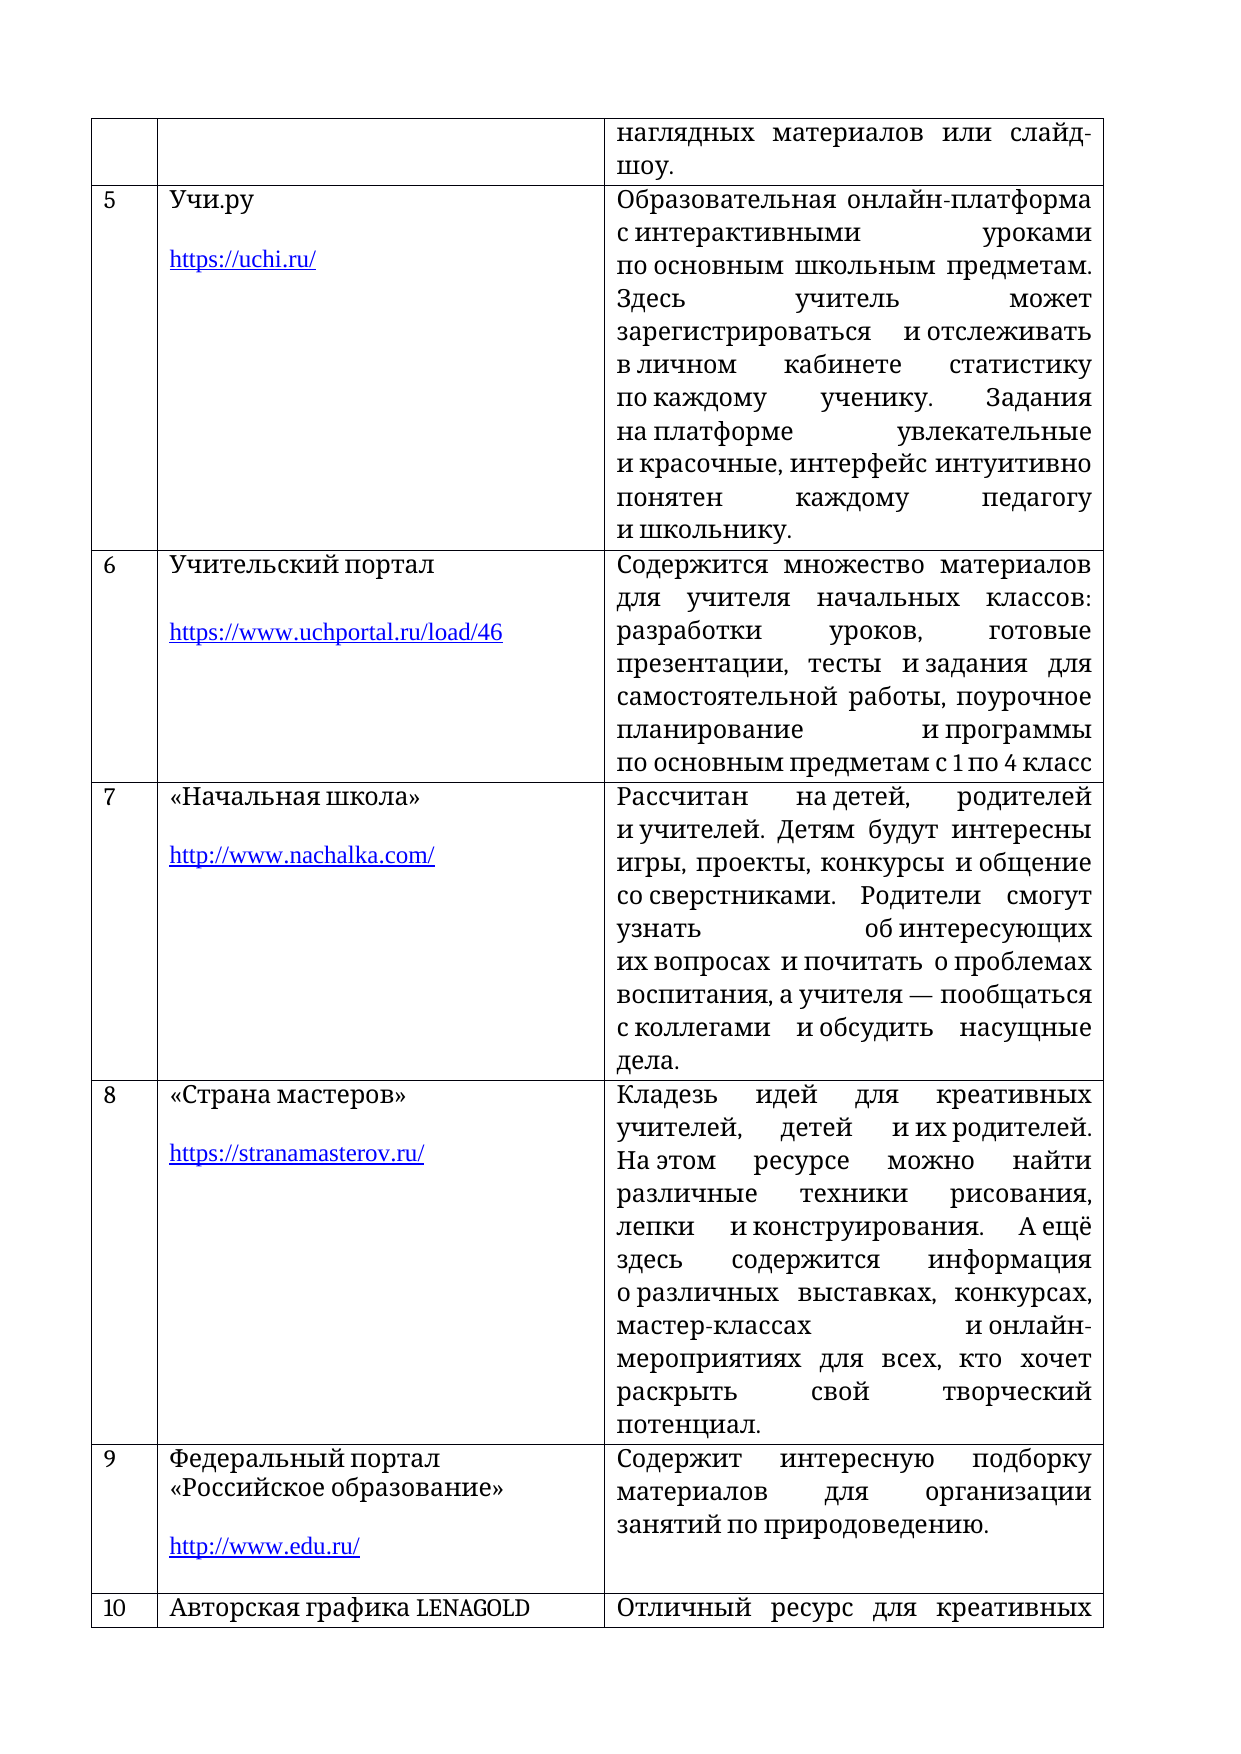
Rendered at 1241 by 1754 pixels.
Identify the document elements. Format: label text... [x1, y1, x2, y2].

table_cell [158, 119, 604, 185]
table_cell Содержится множество материалов для учителя начальных классов: разработки уроков, готовые презентации, тесты и задания для самостоятельной работы, поурочное планирование и программы по основным предметам с 1 по 4 класс [605, 551, 1103, 782]
table_cell Образовательная онлайн-платформа с интерактивными уроками по основным школьным предметам. Здесь учитель может зарегистрироваться и отслеживать в личном кабинете статистику по каждому ученику. Задания на платформе увлекательные и красочные, интерфейс интуитивно понятен каждому педагогу и школьнику. [605, 186, 1103, 549]
table_cell 8 [92, 1081, 157, 1444]
table_cell «Начальная школа» http://www.nachalka.com/ [158, 783, 604, 1080]
table_cell Федеральный портал «Российское образование» http://www.edu.ru/ [158, 1445, 604, 1593]
table_cell 10 [92, 1594, 157, 1627]
table_cell 7 [92, 783, 157, 1080]
table_cell 5 [92, 186, 157, 549]
table_cell 9 [92, 1445, 157, 1593]
table_cell «Страна мастеров» https://stranamasterov.ru/ [158, 1081, 604, 1444]
table_cell 6 [92, 551, 157, 782]
table_cell 4 [92, 119, 157, 185]
table_cell Учительский портал https://www.uchportal.ru/load/46 [158, 551, 604, 782]
table_cell Содержит интересную подборку материалов для организации занятий по природоведению. [605, 1445, 1103, 1593]
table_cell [605, 1594, 1103, 1627]
table_cell Кладезь идей для креативных учителей, детей и их родителей. На этом ресурсе можно найти различные техники рисования, лепки и конструирования. А ещё здесь содержится информация о различных выставках, конкурсах, мастер-классах и онлайн-мероприятиях для всех, кто хочет раскрыть свой творческий потенциал. [605, 1081, 1103, 1444]
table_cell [158, 1594, 604, 1627]
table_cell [605, 119, 1103, 185]
table_cell Учи.ру https://uchi.ru/ [158, 186, 604, 549]
table_cell Рассчитан на детей, родителей и учителей. Детям будут интересны игры, проекты, конкурсы и общение со сверстниками. Родители смогут узнать об интересующих их вопросах и почитать о проблемах воспитания, а учителя — пообщаться с коллегами и обсудить насущные дела. [605, 783, 1103, 1080]
